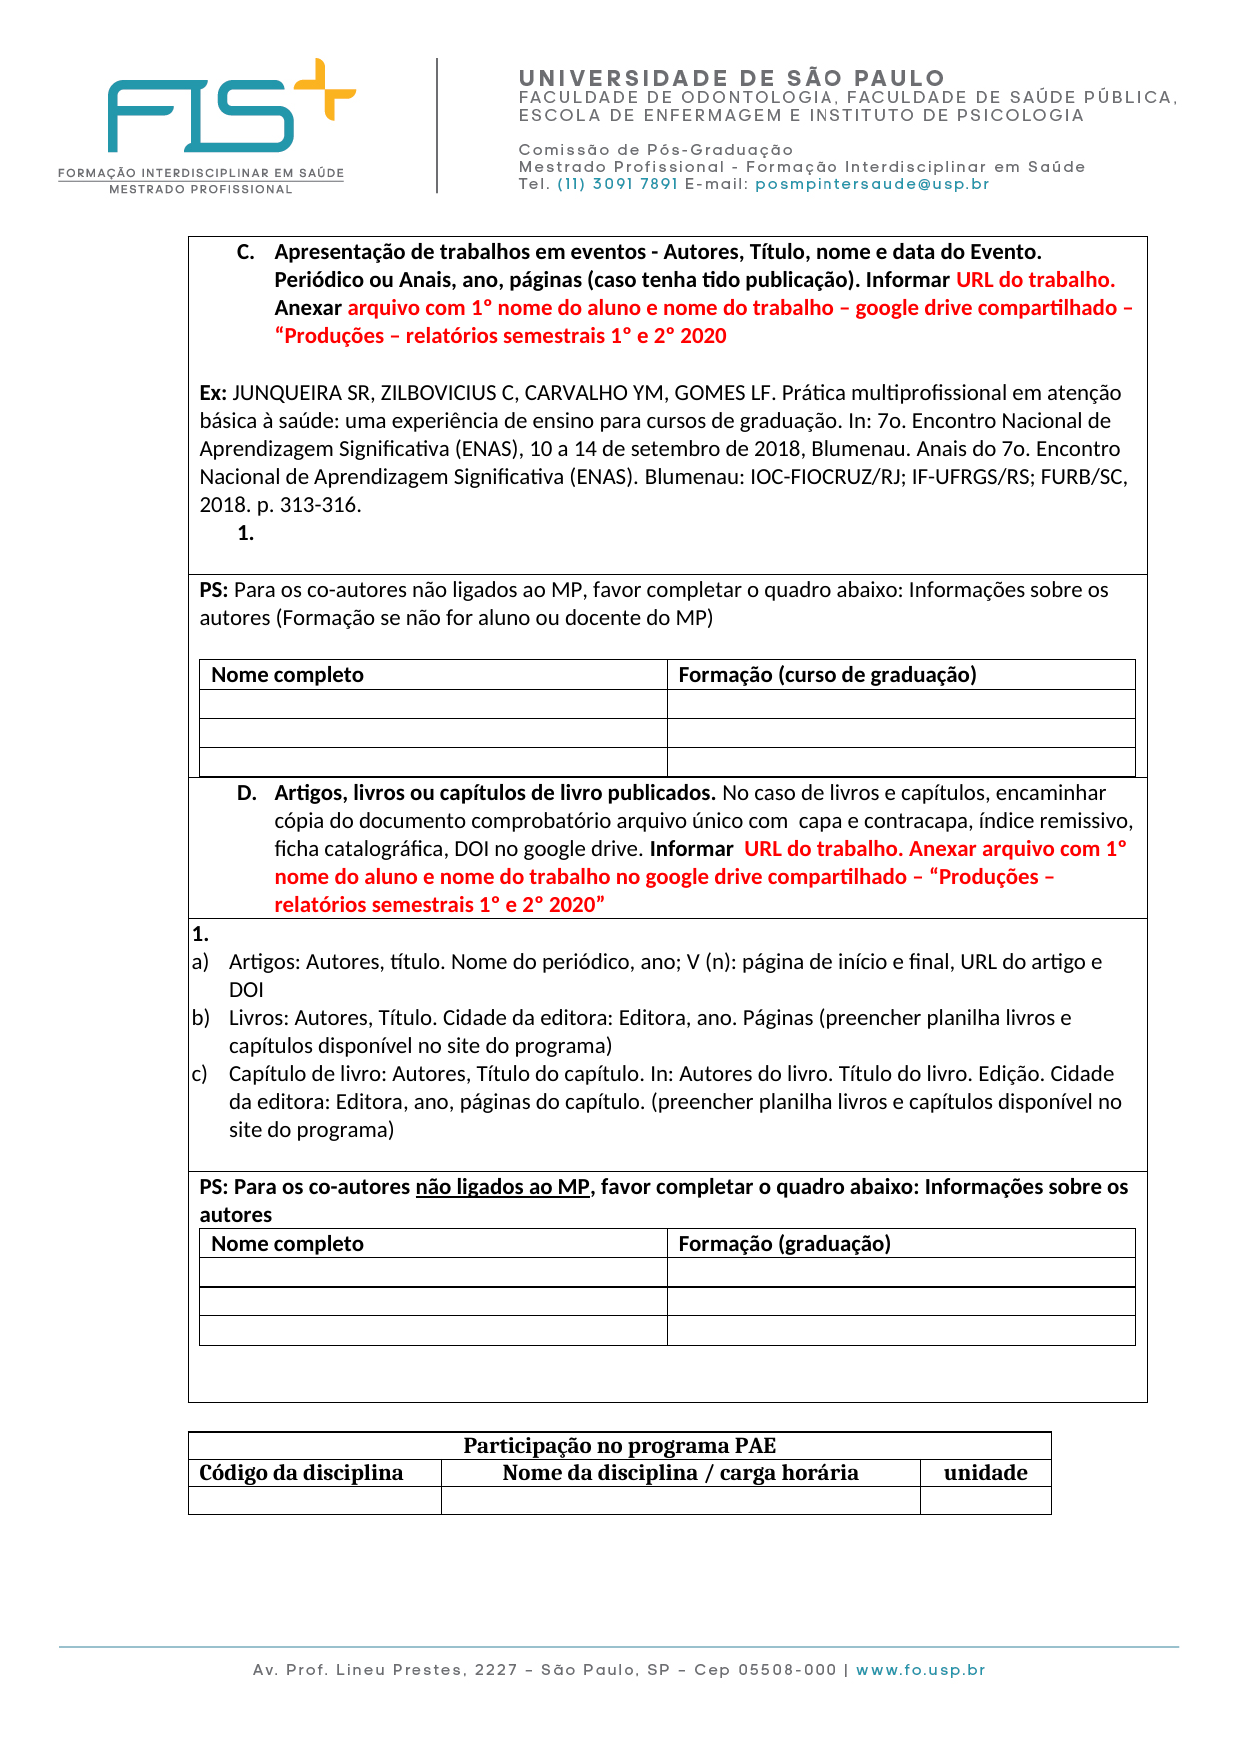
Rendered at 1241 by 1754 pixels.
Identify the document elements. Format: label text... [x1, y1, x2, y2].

table_cell PS: Para os co-autores não ligados ao MP, favor completar o quadro abaixo: Informações sobre os autores [189, 1172, 1147, 1402]
table_header Apresentação de trabalhos em eventos - Autores, Título, nome e data do Evento. Periódico ou Anais, ano, páginas (caso tenha tido publicação). Informar URL do trabalho. Anexar arquivo com 1º nome do aluno e nome do trabalho – google drive compartilhado – “Produções – relatórios semestrais 1º e 2º 2020 Ex: JUNQUEIRA SR, ZILBOVICIUS C, CARVALHO YM, GOMES LF. Prática multiprofissional em atenção básica à saúde: uma experiência de ensino para cursos de graduação. In: 7o. Encontro Nacional de Aprendizagem Significativa (ENAS), 10 a 14 de setembro de 2018, Blumenau. Anais do 7o. Encontro Nacional de Aprendizagem Significativa (ENAS). Blumenau: IOC-FIOCRUZ/RJ; IF-UFRGS/RS; FURB/SC, 2018. p. 313-316. [189, 237, 1147, 574]
table_cell Artigos: Autores, título. Nome do periódico, ano; V (n): página de início e final, URL do artigo e DOI Livros: Autores, Título. Cidade da editora: Editora, ano. Páginas (preencher planilha livros e capítulos disponível no site do programa) Capítulo de livro: Autores, Título do capítulo. In: Autores do livro. Título do livro. Edição. Cidade da editora: Editora, ano, páginas do capítulo. (preencher planilha livros e capítulos disponível no site do programa) [189, 919, 1147, 1171]
picture [0, 0, 1238, 1749]
table_cell Nome da disciplina / carga horária [442, 1460, 920, 1486]
table_header Participação no programa PAE [189, 1433, 1051, 1459]
table_cell PS: Para os co-autores não ligados ao MP, favor completar o quadro abaixo: Informações sobre os autores (Formação se não for aluno ou docente do MP) [189, 575, 1147, 777]
table_cell unidade [921, 1460, 1051, 1486]
table_cell Artigos, livros ou capítulos de livro publicados. No caso de livros e capítulos, encaminhar cópia do documento comprobatório arquivo único com capa e contracapa, índice remissivo, ficha catalográfica, DOI no google drive. Informar URL do trabalho. Anexar arquivo com 1º nome do aluno e nome do trabalho no google drive compartilhado – “Produções – relatórios semestrais 1º e 2º 2020” [189, 778, 1147, 918]
table_cell [442, 1487, 920, 1513]
table_cell [189, 1487, 441, 1513]
table_cell Código da disciplina [189, 1460, 441, 1486]
table_cell [921, 1487, 1051, 1513]
